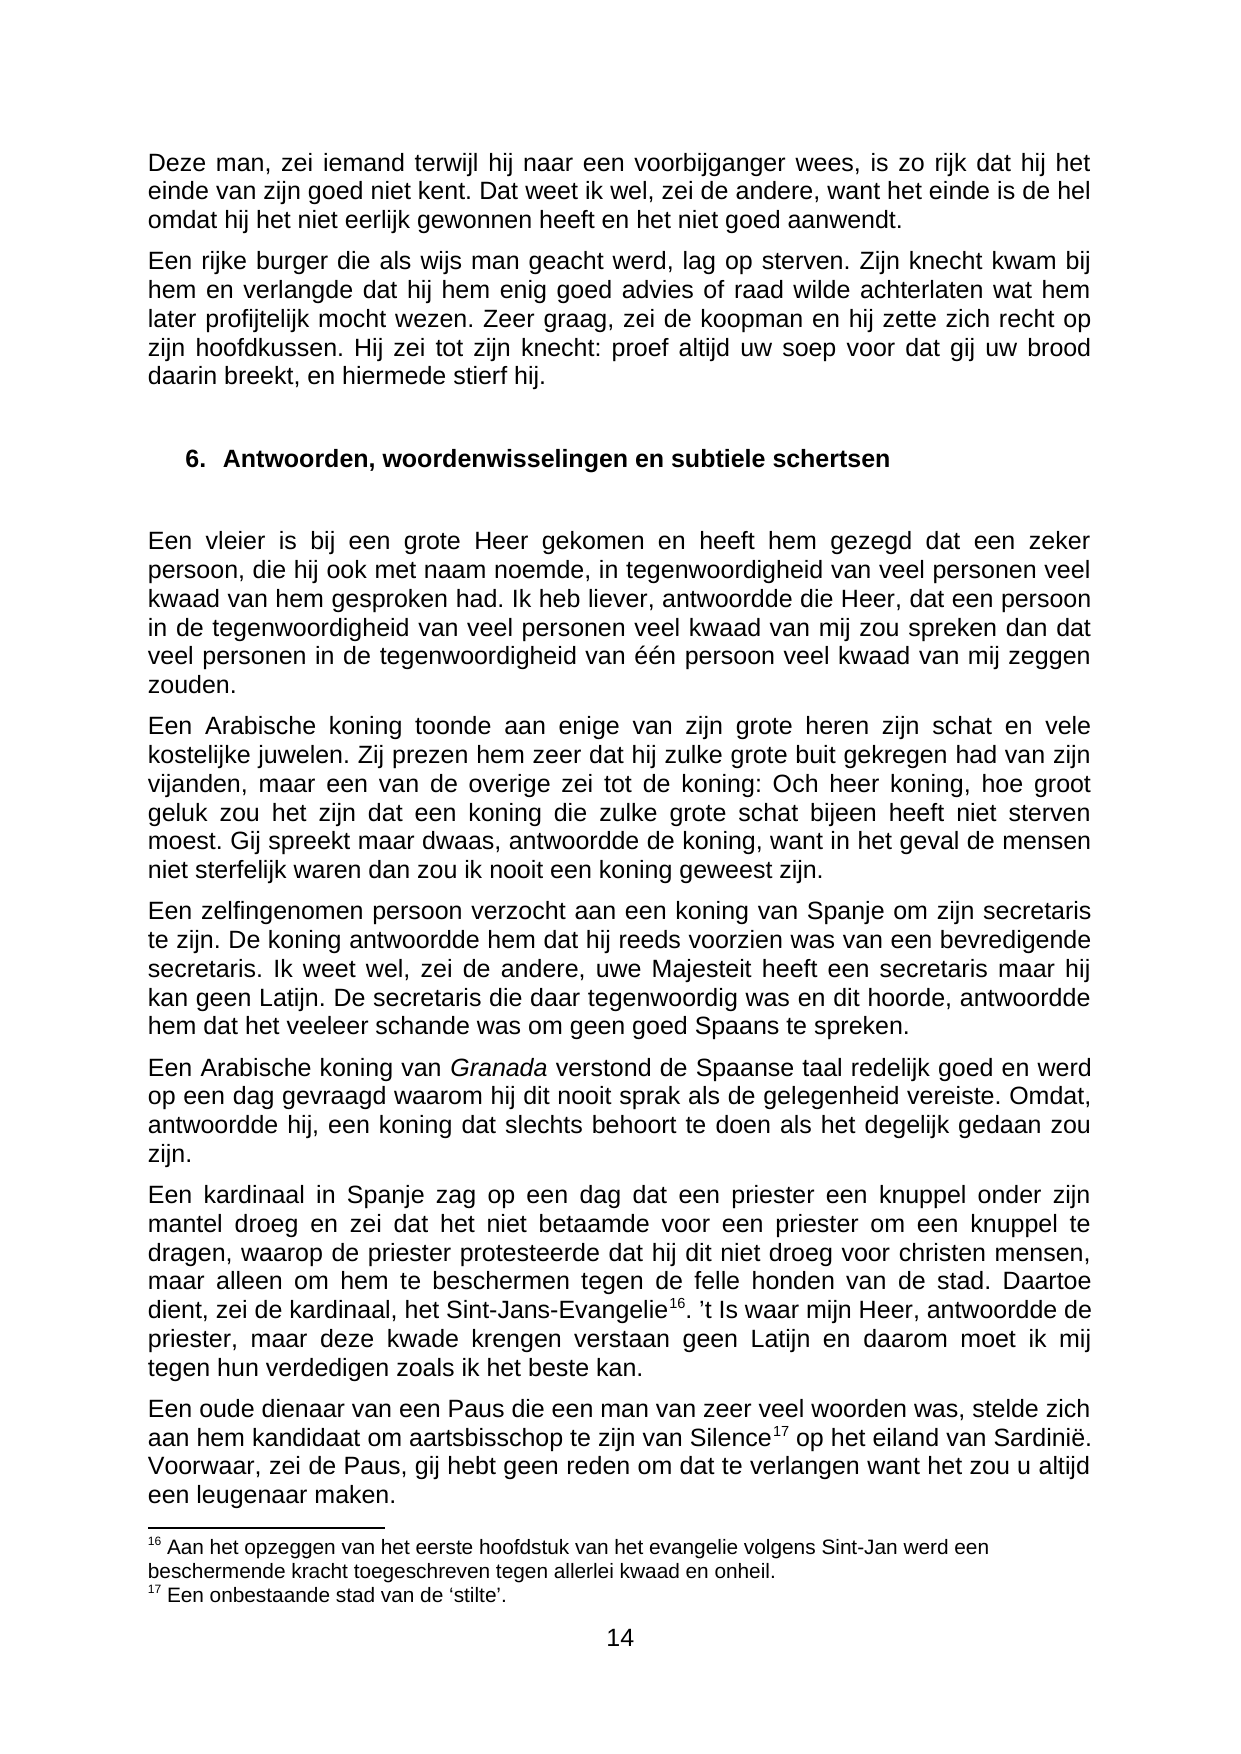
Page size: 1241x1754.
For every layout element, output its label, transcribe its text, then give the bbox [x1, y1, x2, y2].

text Een oude dienaar van een Paus die een man van zeer veel woorden was, stelde zich aan hem kandidaat om aartsbisschop te zijn van Silence op het eiland van Sardinië. Voorwaar, zei de Paus, gij hebt geen reden om dat te verlangen want het zou u altijd een leugenaar maken. [148, 1394, 1093, 1509]
text Een rijke burger die als wijs man geacht werd, lag op sterven. Zijn knecht kwam bij hem en verlangde dat hij hem enig goed advies of raad wilde achterlaten wat hem later profijtelijk mocht wezen. Zeer graag, zei de koopman en hij zette zich recht op zijn hoofdkussen. Hij zei tot zijn knecht: proef altijd uw soep voor dat gij uw brood daarin breekt, en hiermede stierf hij. [148, 246, 1093, 390]
text Een kardinaal in Spanje zag op een dag dat een priester een knuppel onder zijn mantel droeg en zei dat het niet betaamde voor een priester om een knuppel te dragen, waarop de priester protesteerde dat hij dit niet droeg voor christen mensen, maar alleen om hem te beschermen tegen de felle honden van de stad. Daartoe dient, zei de kardinaal, het Sint-Jans-Evangelie. ’t Is waar mijn Heer, antwoordde de priester, maar deze kwade krengen verstaan geen Latijn en daarom moet ik mij tegen hun verdedigen zoals ik het beste kan. [148, 1180, 1093, 1381]
text Een zelfingenomen persoon verzocht aan een koning van Spanje om zijn secretaris te zijn. De koning antwoordde hem dat hij reeds voorzien was van een bevredigende secretaris. Ik weet wel, zei de andere, uwe Majesteit heeft een secretaris maar hij kan geen Latijn. De secretaris die daar tegenwoordig was en dit hoorde, antwoordde hem dat het veeleer schande was om geen goed Spaans te spreken. [148, 896, 1093, 1040]
text Een Arabische koning van Granada verstond de Spaanse taal redelijk goed en werd op een dag gevraagd waarom hij dit nooit sprak als de gelegenheid vereiste. Omdat, antwoordde hij, een koning dat slechts behoort te doen als het degelijk gedaan zou zijn. [148, 1053, 1093, 1168]
list Antwoorden, woordenwisselingen en subtiele schertsen [185, 444, 1093, 473]
text Deze man, zei iemand terwijl hij naar een voorbijganger wees, is zo rijk dat hij het einde van zijn goed niet kent. Dat weet ik wel, zei de andere, want het einde is de hel omdat hij het niet eerlijk gewonnen heeft en het niet goed aanwendt. [148, 148, 1093, 234]
text Een vleier is bij een grote Heer gekomen en heeft hem gezegd dat een zeker persoon, die hij ook met naam noemde, in tegenwoordigheid van veel personen veel kwaad van hem gesproken had. Ik heb liever, antwoordde die Heer, dat een persoon in de tegenwoordigheid van veel personen veel kwaad van mij zou spreken dan dat veel personen in de tegenwoordigheid van één persoon veel kwaad van mij zeggen zouden. [148, 526, 1093, 699]
text Een Arabische koning toonde aan enige van zijn grote heren zijn schat en vele kostelijke juwelen. Zij prezen hem zeer dat hij zulke grote buit gekregen had van zijn vijanden, maar een van de overige zei tot de koning: Och heer koning, hoe groot geluk zou het zijn dat een koning die zulke grote schat bijeen heeft niet sterven moest. Gij spreekt maar dwaas, antwoordde de koning, want in het geval de mensen niet sterfelijk waren dan zou ik nooit een koning geweest zijn. [148, 711, 1093, 884]
